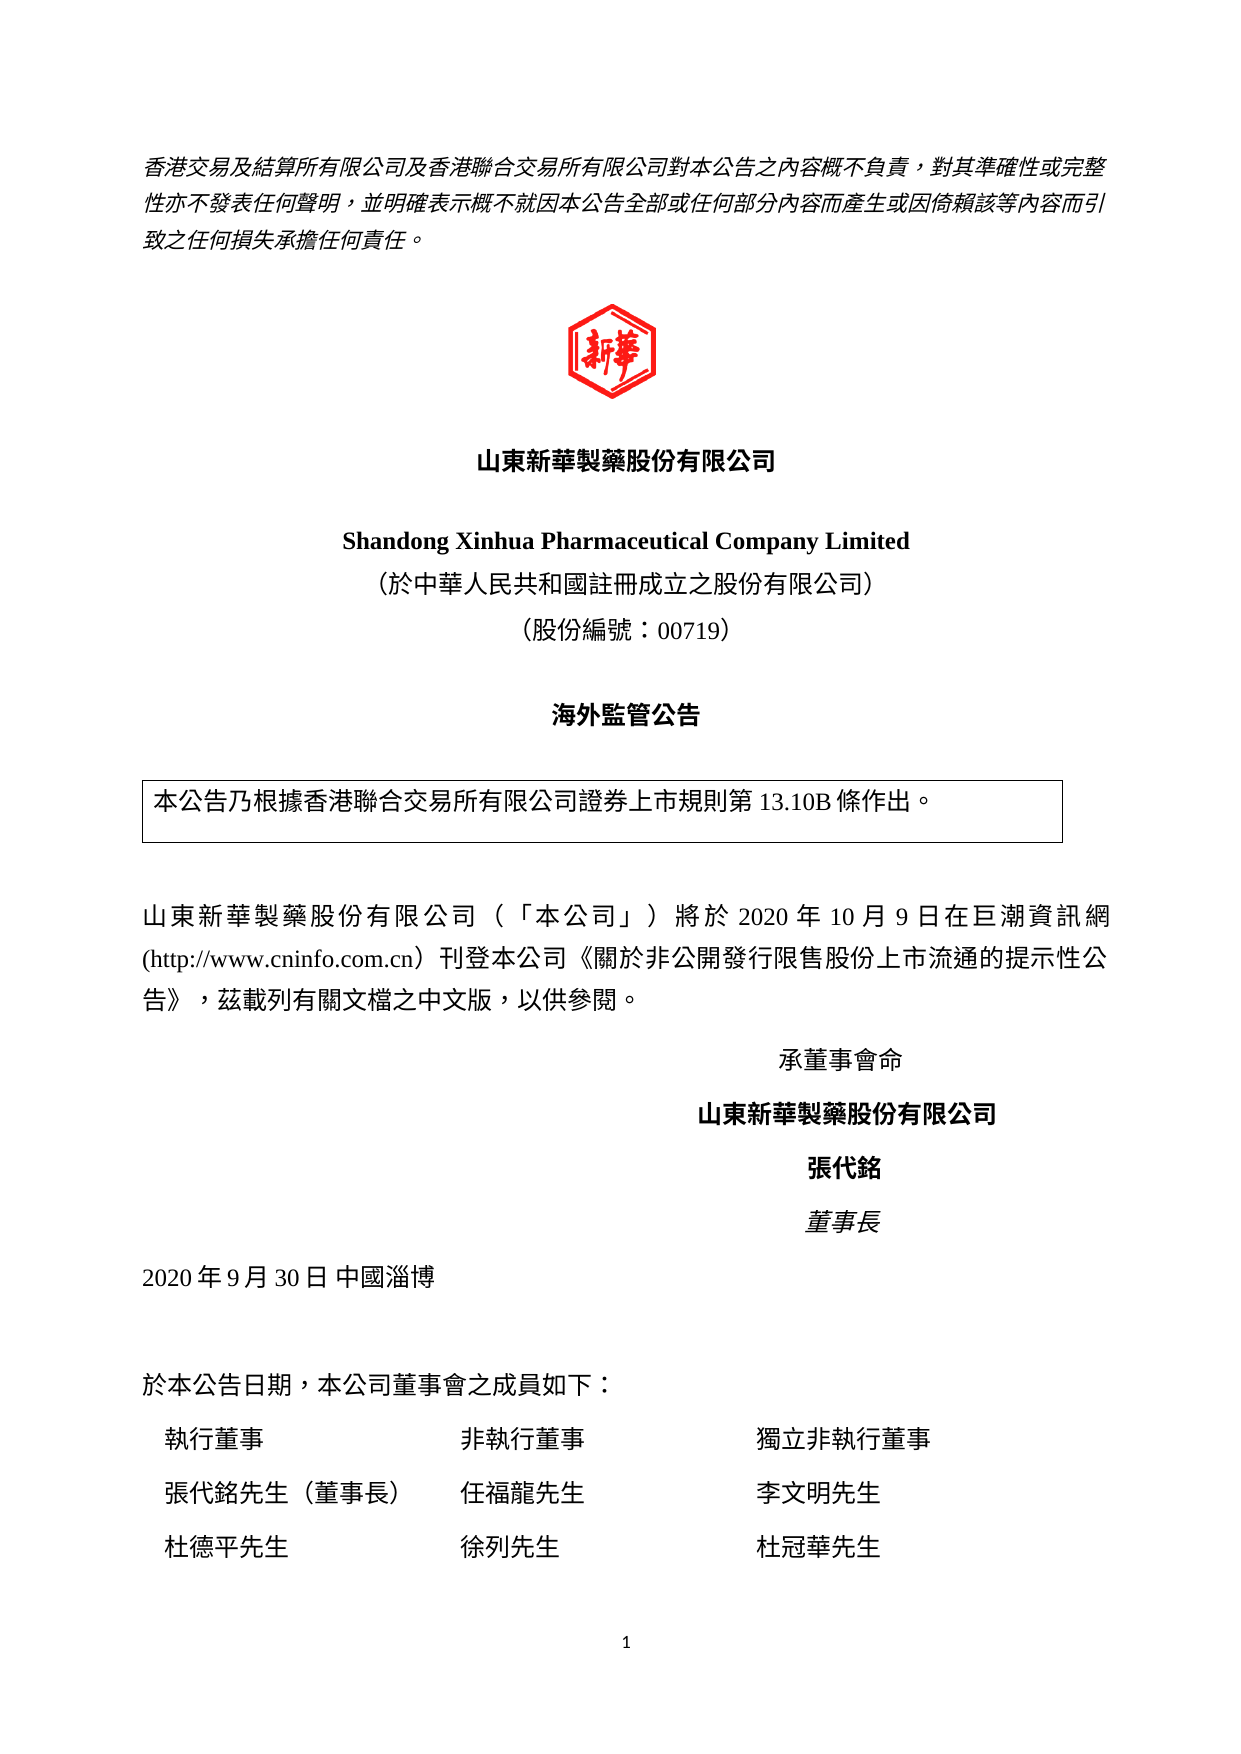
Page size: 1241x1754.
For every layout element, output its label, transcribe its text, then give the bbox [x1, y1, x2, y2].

table_header 本公告乃根據香港聯合交易所有限公司證券上市規則第13.10B條作出。 [143, 781, 1062, 842]
picture [568, 304, 656, 399]
text 2020年9月30日 中國淄博 [142, 1259, 1110, 1293]
text 海外監管公告 [142, 696, 1110, 732]
table_header 獨立非執行董事 [745, 1422, 1042, 1476]
text 張代銘 [732, 1151, 1110, 1184]
text 董事長 [142, 1205, 1110, 1238]
table_header 非執行董事 [449, 1422, 745, 1476]
text 承董事會命 [558, 1043, 1110, 1076]
table_cell 徐列先生 [449, 1530, 745, 1584]
text （於中華人民共和國註冊成立之股份有限公司） [142, 564, 1110, 600]
text 香港交易及結算所有限公司及香港聯合交易所有限公司對本公告之內容概不負責，對其準確性或完整性亦不發表任何聲明，並明確表示概不就因本公告全部或任何部分內容而產生或因倚賴該等內容而引致之任何損失承擔任何責任。 [142, 150, 1110, 254]
text Shandong Xinhua Pharmaceutical Company Limited [142, 526, 1110, 555]
text 山東新華製藥股份有限公司 [558, 1097, 1110, 1130]
text 於本公告日期，本公司董事會之成員如下： [142, 1368, 1110, 1401]
table_cell 張代銘先生（董事長） [153, 1476, 449, 1530]
table_cell 杜冠華先生 [745, 1530, 1042, 1584]
table_cell 李文明先生 [745, 1476, 1042, 1530]
table_header 執行董事 [153, 1422, 449, 1476]
table_cell 任福龍先生 [449, 1476, 745, 1530]
text （股份編號：00719） [142, 611, 1110, 647]
table_cell 杜德平先生 [153, 1530, 449, 1584]
text 山東新華製藥股份有限公司 [142, 441, 1110, 478]
text 山東新華製藥股份有限公司（「本公司」）將於2020年10月9日在巨潮資訊網 (http://www.cninfo.com.cn）刊登本公司《關於非公開發行限售股份上市流通的提示性公告》，茲載列有關文檔之中文版，以供參閱。 [142, 897, 1110, 1016]
